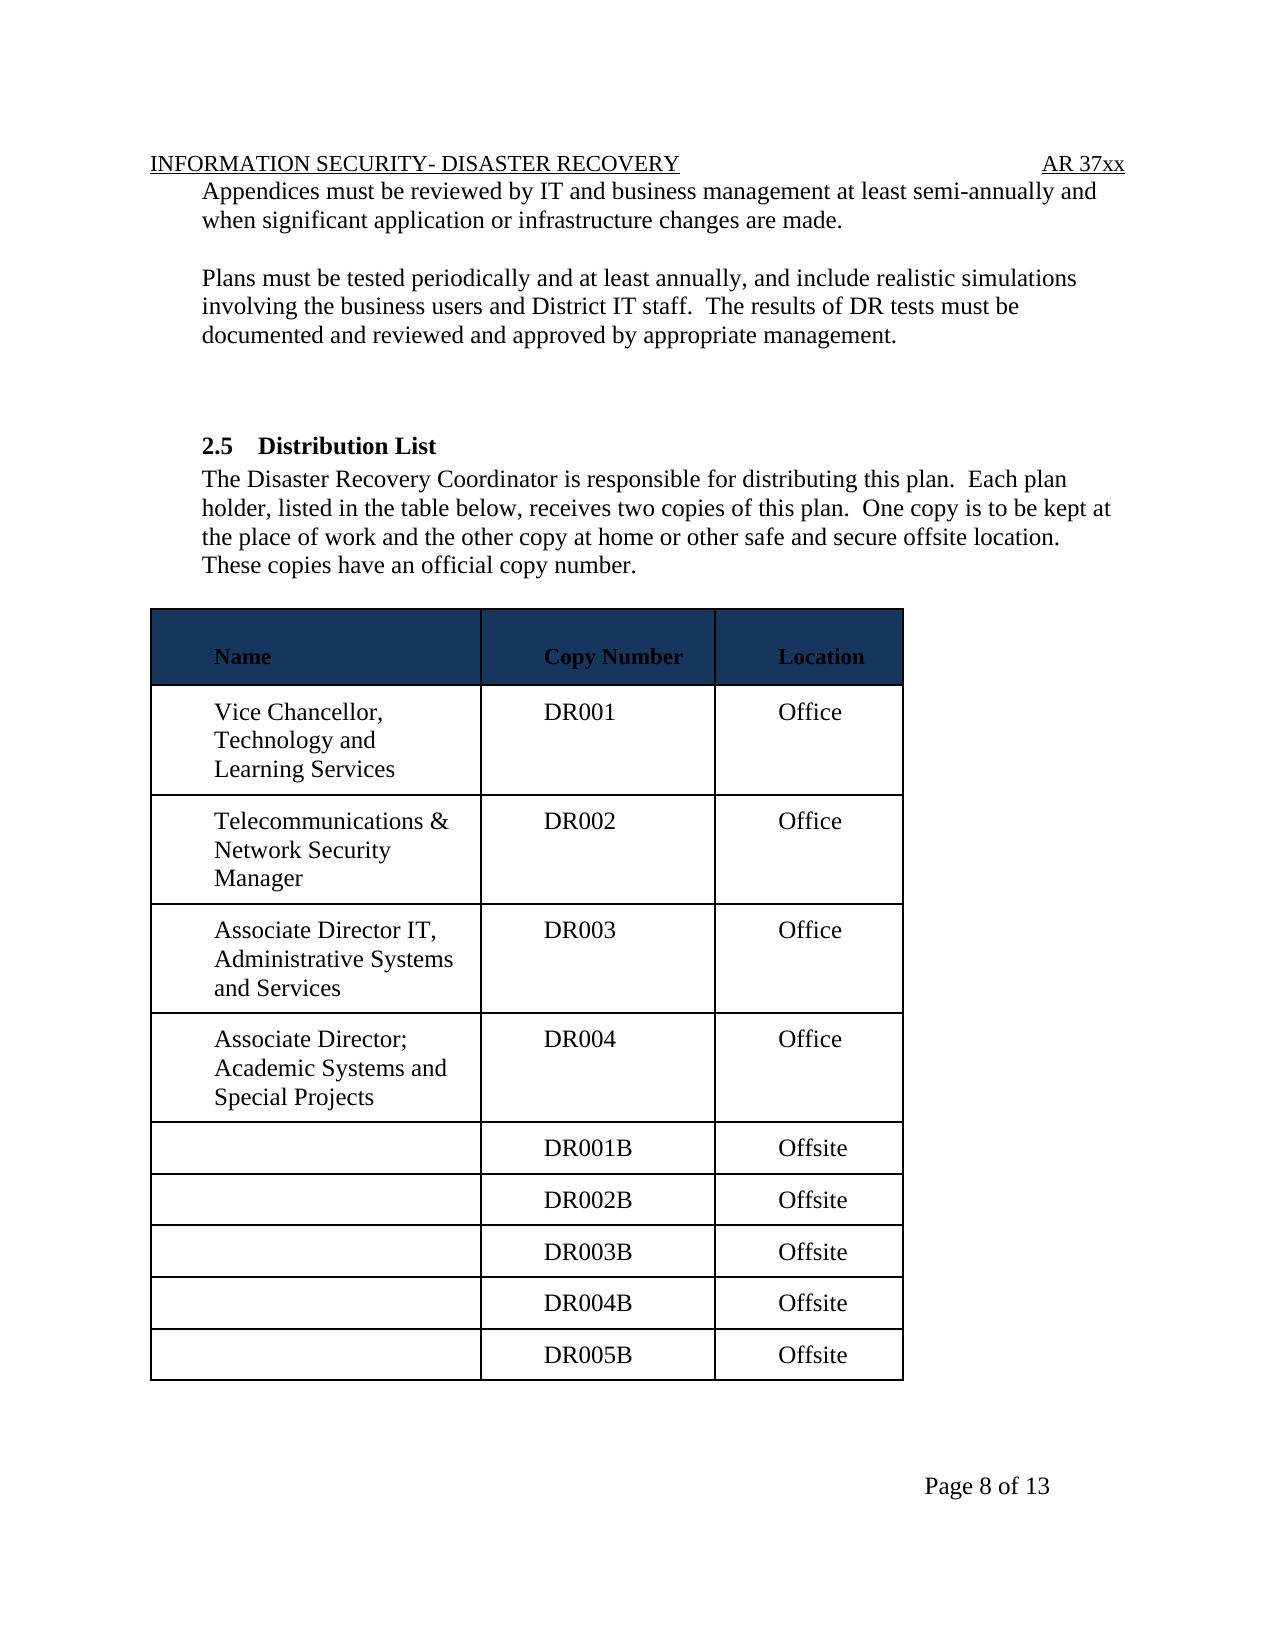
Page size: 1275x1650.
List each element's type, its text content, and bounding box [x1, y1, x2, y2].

table_cell Office [716, 1014, 902, 1121]
table_cell DR002B [482, 1175, 714, 1224]
table_cell Office [716, 686, 902, 793]
table_cell DR002 [482, 796, 714, 903]
table_header Location [716, 610, 902, 684]
text The Disaster Recovery Coordinator is responsible for distributing this plan. Each plan holder, listed in the table below, receives two copies of this plan. One copy is to be kept at the place of work and the other copy at home or other safe and secure offsite location. These copies have an official copy number. [202, 464, 1125, 579]
table_cell DR005B [482, 1330, 714, 1379]
table_cell DR003B [482, 1226, 714, 1276]
table_cell Office [716, 905, 902, 1012]
table_cell Office [716, 796, 902, 903]
table_cell DR001 [482, 686, 714, 793]
table_cell Offsite [716, 1123, 902, 1173]
table_cell DR003 [482, 905, 714, 1012]
table_cell Vice Chancellor, Technology and Learning Services [152, 686, 480, 793]
table_header Name [152, 610, 480, 684]
table_cell [152, 1278, 480, 1328]
table_cell [152, 1123, 480, 1173]
table_cell DR004 [482, 1014, 714, 1121]
table_cell [152, 1175, 480, 1224]
table_cell [152, 1226, 480, 1276]
table_cell [152, 1330, 480, 1379]
text Plans must be tested periodically and at least annually, and include realistic simulations involving the business users and District IT staff. The results of DR tests must be documented and reviewed and approved by appropriate management. [202, 263, 1125, 349]
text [202, 176, 1125, 234]
table_cell DR004B [482, 1278, 714, 1328]
table_cell Offsite [716, 1330, 902, 1379]
table_cell Offsite [716, 1175, 902, 1224]
table_cell Associate Director IT, Administrative Systems and Services [152, 905, 480, 1012]
table_cell Telecommunications & Network Security Manager [152, 796, 480, 903]
table_cell Offsite [716, 1226, 902, 1276]
table_cell DR001B [482, 1123, 714, 1173]
subtitle 2.5 Distribution List [202, 431, 1125, 460]
table_cell Offsite [716, 1278, 902, 1328]
table_cell Associate Director; Academic Systems and Special Projects [152, 1014, 480, 1121]
table_header Copy Number [482, 610, 714, 684]
